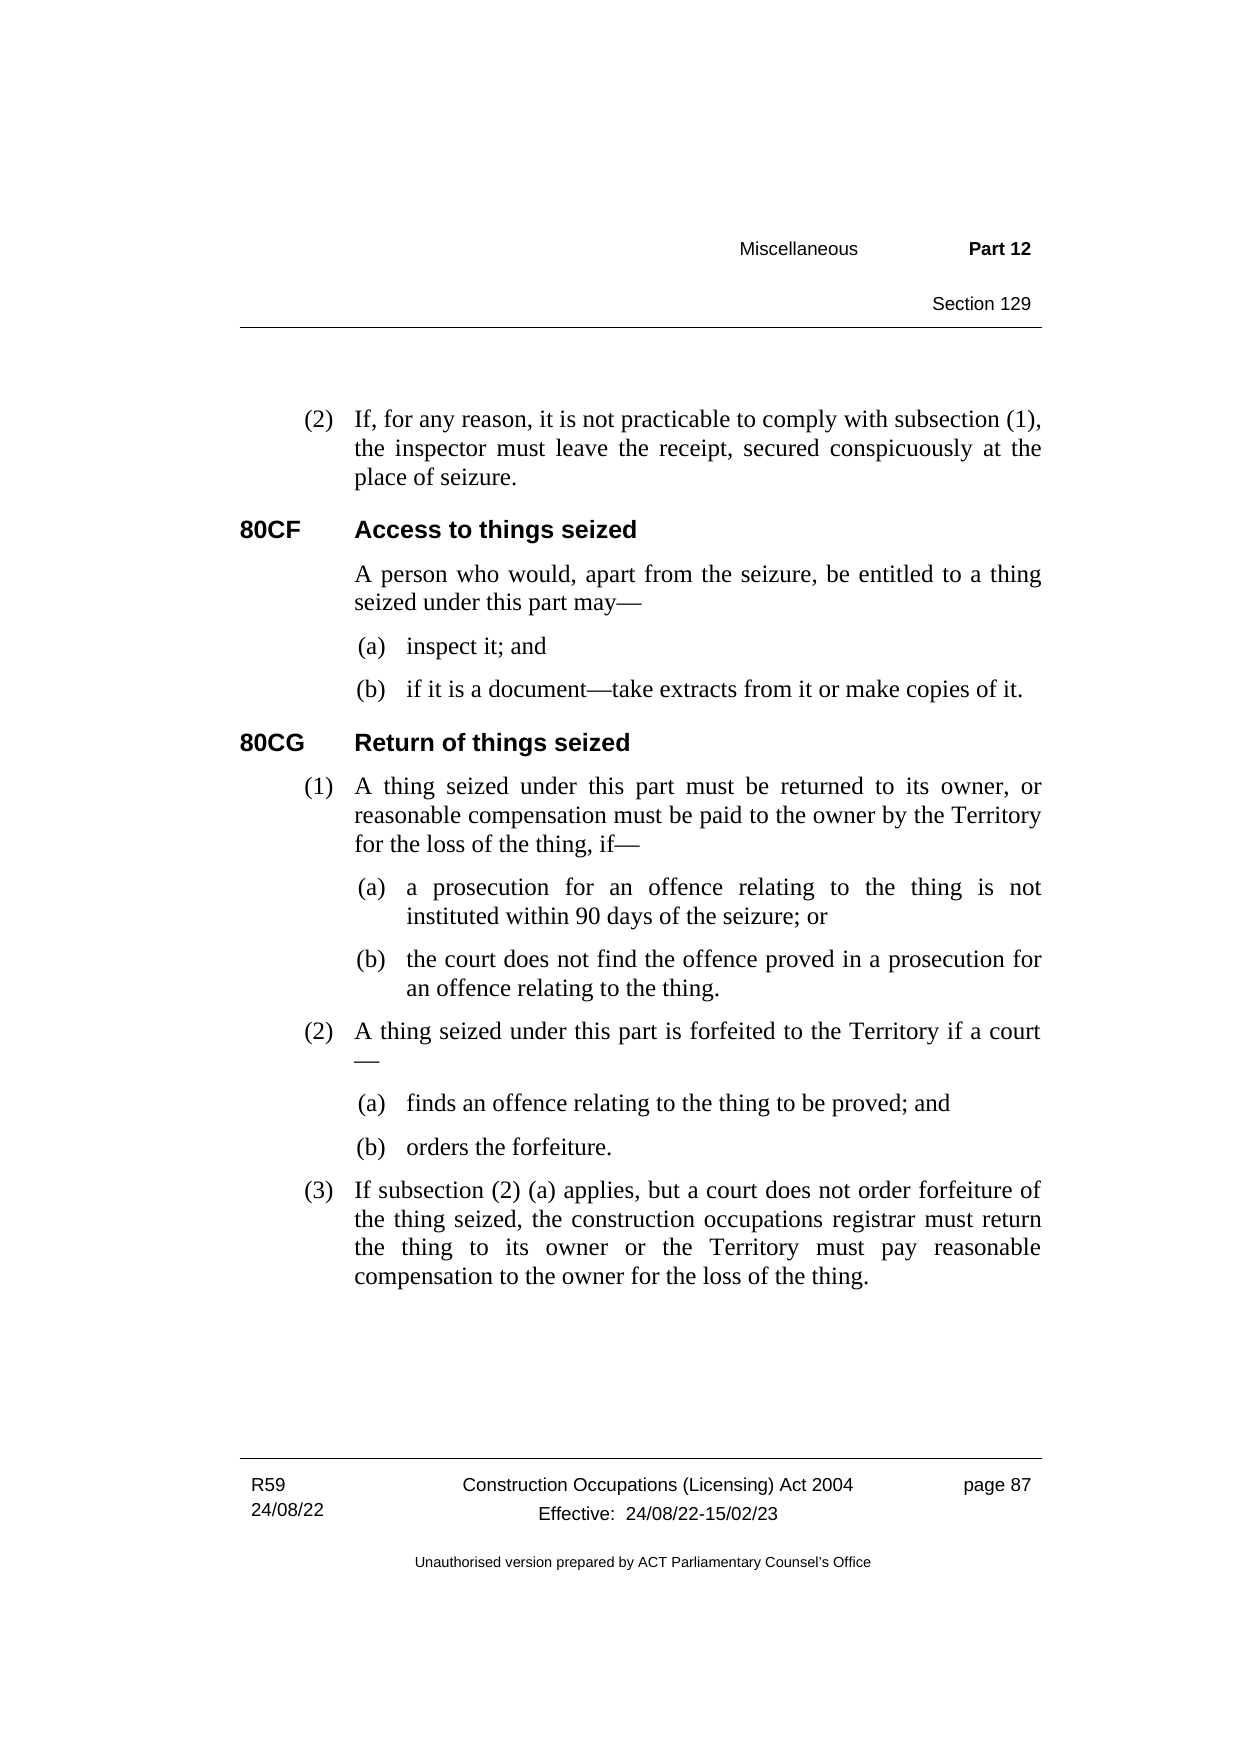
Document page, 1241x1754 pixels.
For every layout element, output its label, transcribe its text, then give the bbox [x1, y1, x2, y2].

text (b) if it is a document—take extracts from it or make copies of it. [239, 674, 1042, 703]
text (1) A thing seized under this part must be returned to its owner, or reasonable compensation must be paid to the owner by the Territory for the loss of the thing, if— [239, 771, 1042, 857]
text (b) the court does not find the offence proved in a prosecution for an offence relating to the thing. [239, 944, 1042, 1002]
text A person who would, apart from the seizure, be entitled to a thing seized under this part may— [354, 559, 1042, 616]
text 80CG Return of things seized [239, 728, 1042, 757]
text 80CF Access to things seized [239, 515, 1042, 544]
text (b) orders the forfeiture. [239, 1132, 1042, 1160]
text (a) inspect it; and [239, 631, 1042, 659]
text (3) If subsection (2) (a) applies, but a court does not order forfeiture of the thing seized, the construction occupations registrar must return the thing to its owner or the Territory must pay reasonable compensation to the owner for the loss of the thing. [239, 1175, 1042, 1290]
text (a) finds an offence relating to the thing to be proved; and [239, 1088, 1042, 1117]
text (2) A thing seized under this part is forfeited to the Territory if a court— [239, 1016, 1042, 1074]
text (a) a prosecution for an offence relating to the thing is not instituted within 90 days of the seizure; or [239, 872, 1042, 929]
text (2) If, for any reason, it is not practicable to comply with subsection (1), the inspector must leave the receipt, secured conspicuously at the place of seizure. [239, 404, 1042, 490]
